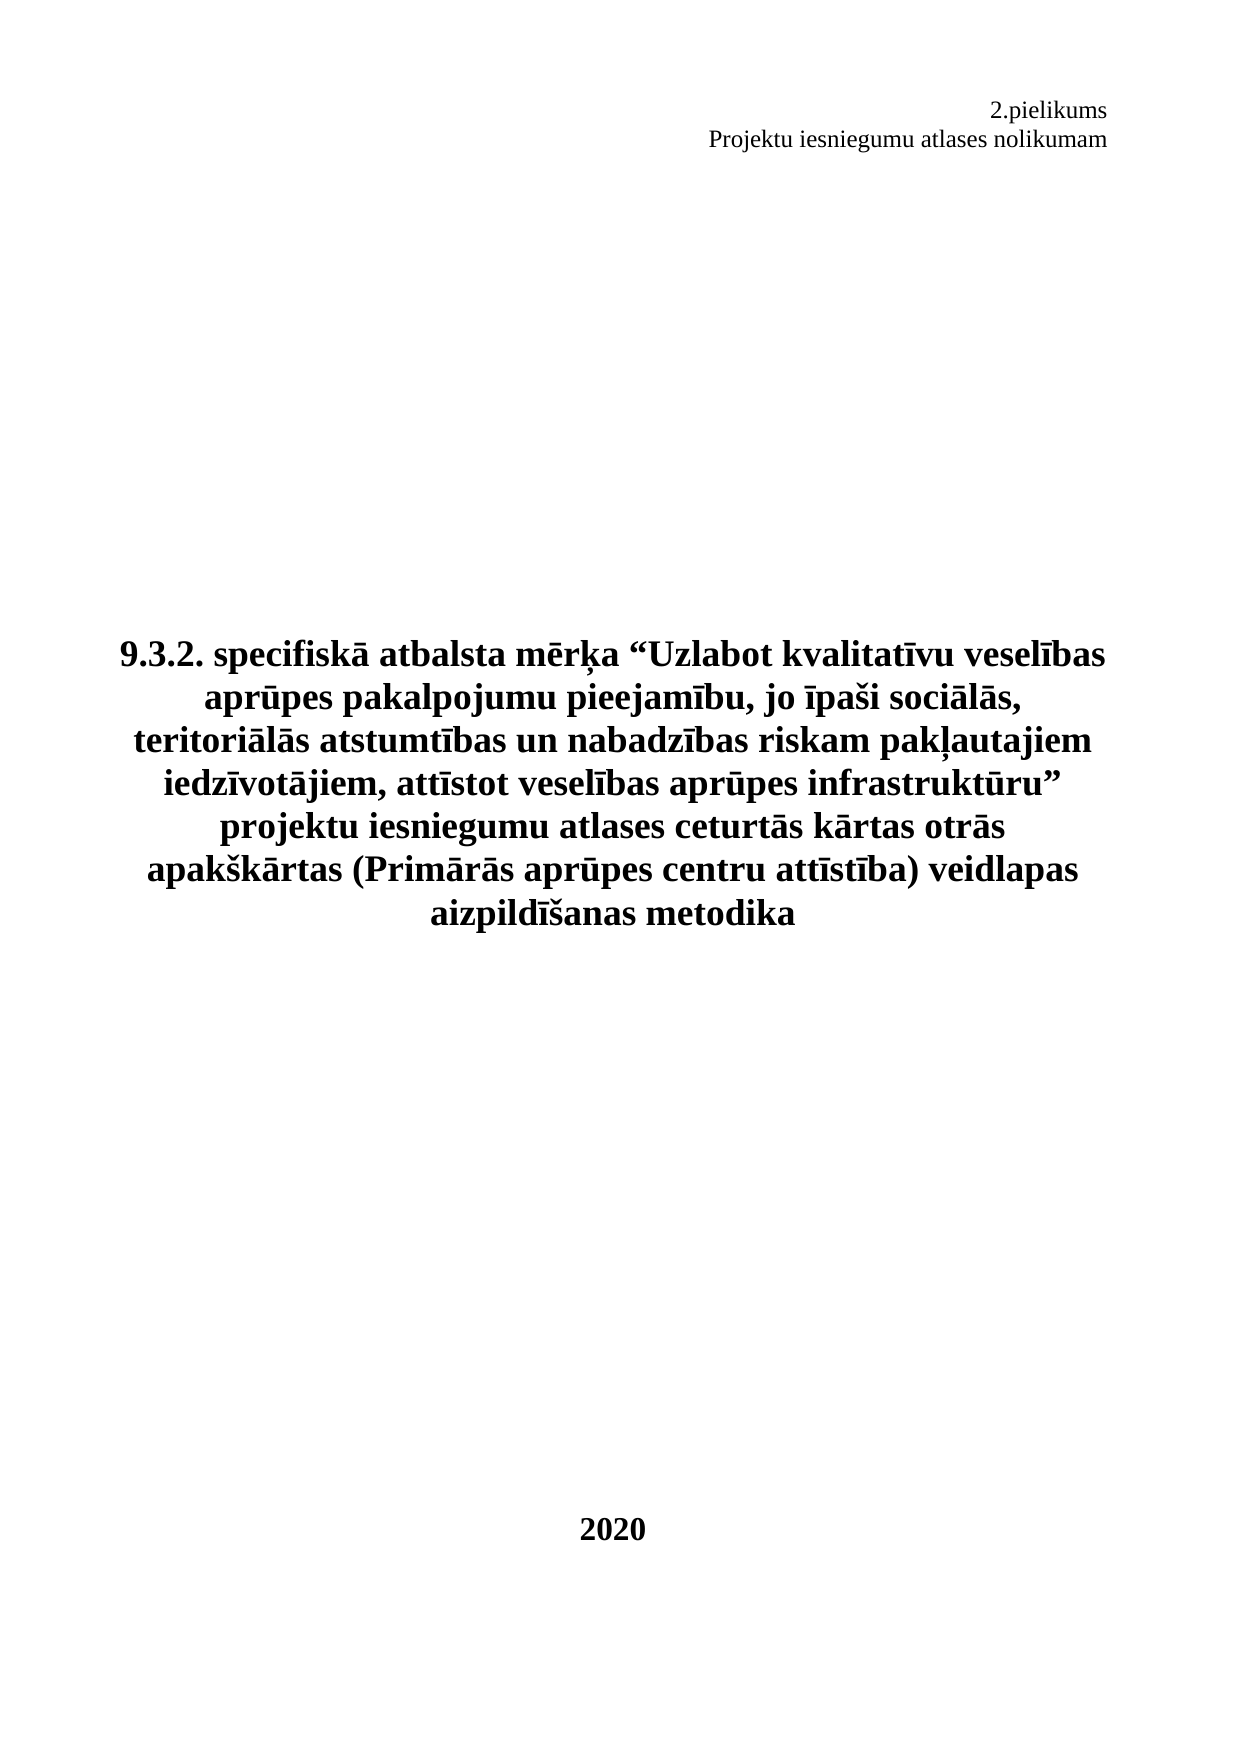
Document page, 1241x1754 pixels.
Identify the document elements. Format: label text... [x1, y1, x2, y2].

text 2.pielikums [118, 95, 1107, 124]
text 2020 [118, 1509, 1107, 1547]
text Projektu iesniegumu atlases nolikumam [118, 124, 1107, 153]
text 9.3.2. specifiskā atbalsta mērķa “Uzlabot kvalitatīvu veselības aprūpes pakalpojumu pieejamību, jo īpaši sociālās, teritoriālās atstumtības un nabadzības riskam pakļautajiem iedzīvotājiem, attīstot veselības aprūpes infrastruktūru” projektu iesniegumu atlases ceturtās kārtas otrās apakškārtas (Primārās aprūpes centru attīstība) veidlapas aizpildīšanas metodika [118, 631, 1107, 933]
